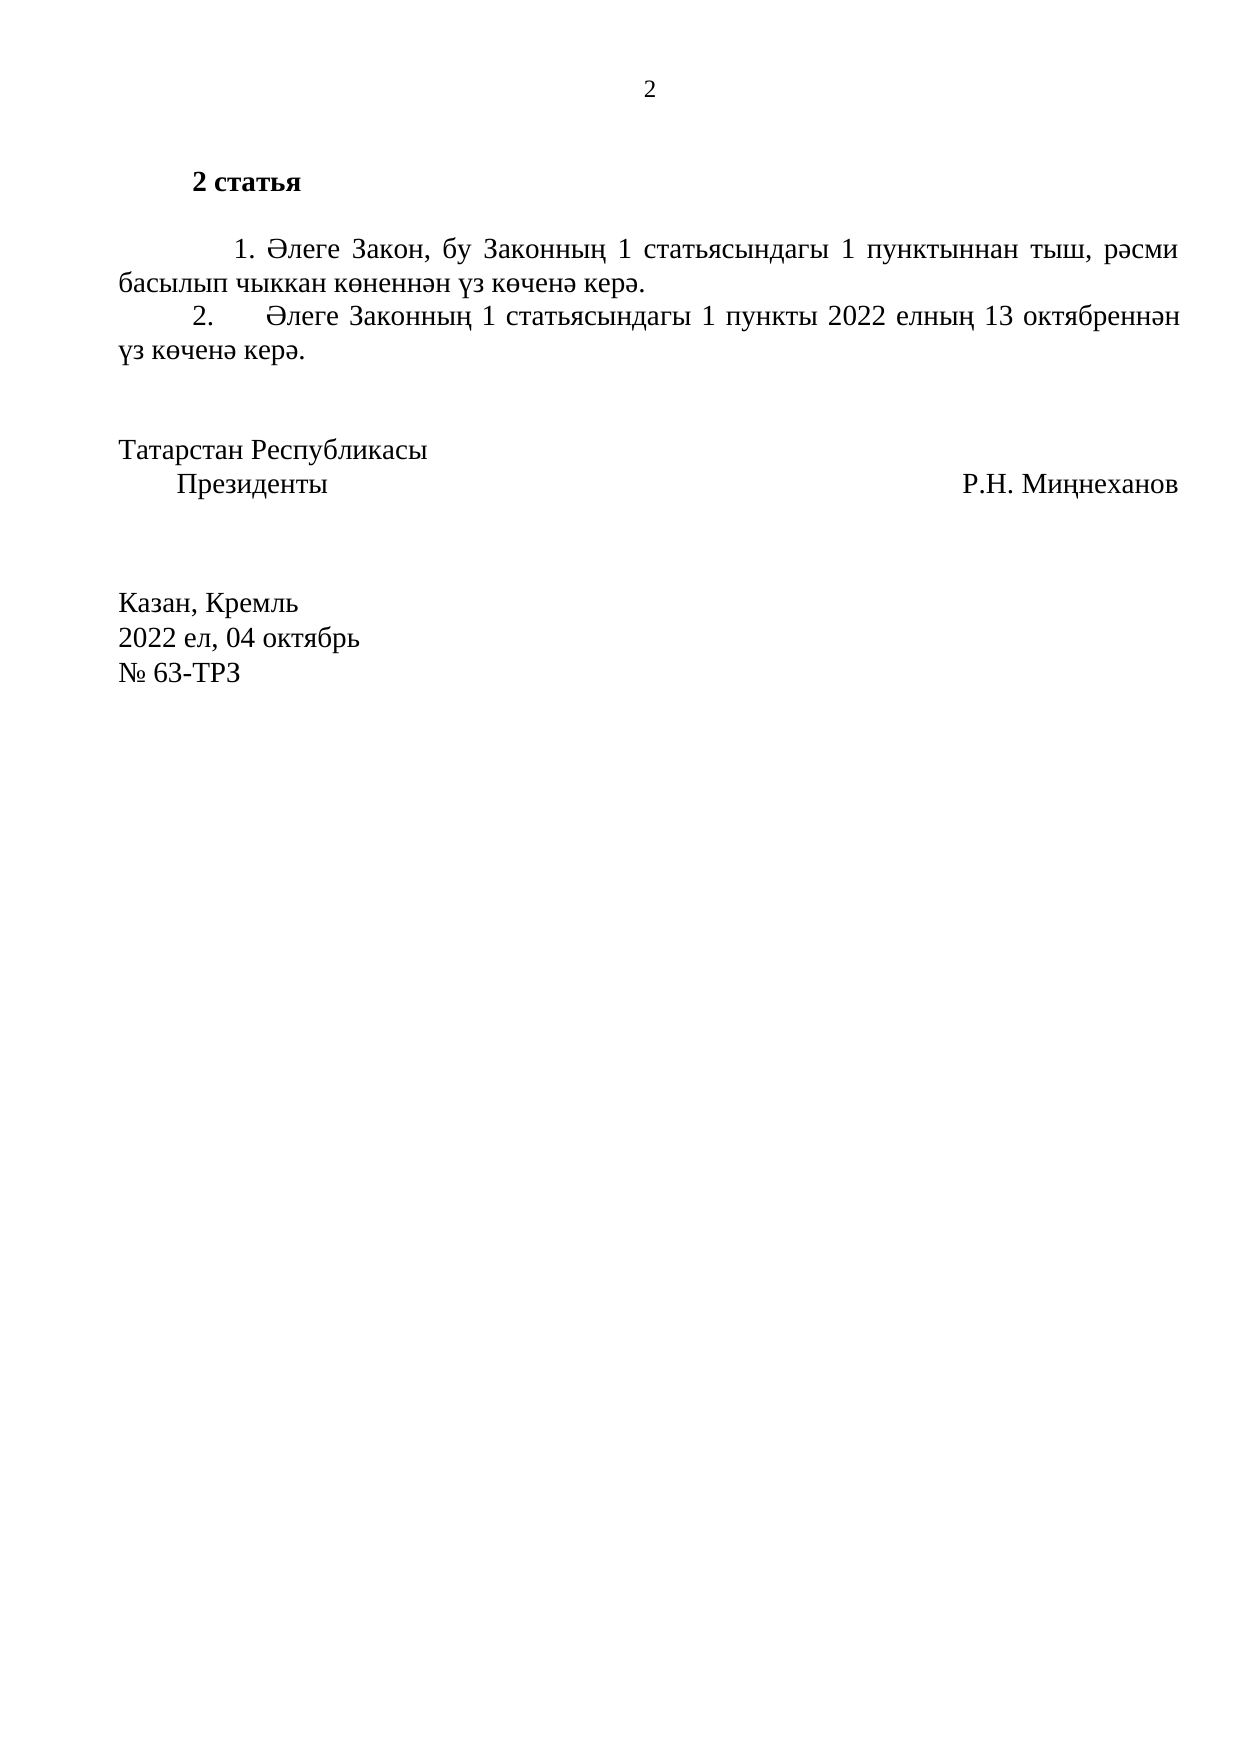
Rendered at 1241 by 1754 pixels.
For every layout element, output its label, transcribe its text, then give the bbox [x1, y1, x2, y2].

text 2 статья [118, 164, 1181, 198]
text Казан, Кремль [118, 585, 1181, 618]
text 2022 ел, 04 октябрь [118, 620, 1181, 653]
list Әлеге Законның 1 статьясындагы 1 пункты 2022 елның 13 октябреннән үз көченә керә. [118, 298, 1181, 365]
text Татарстан Республикасы [118, 432, 1181, 466]
list 1. Әлеге Закон, бу Законның 1 статьясындагы 1 пунктыннан тыш, рәсми басылып чыккан көненнән үз көченә керә. [118, 231, 1181, 298]
text Президенты Р.Н. Миңнеханов [118, 466, 1181, 499]
text № 63-ТРЗ [118, 655, 1181, 689]
